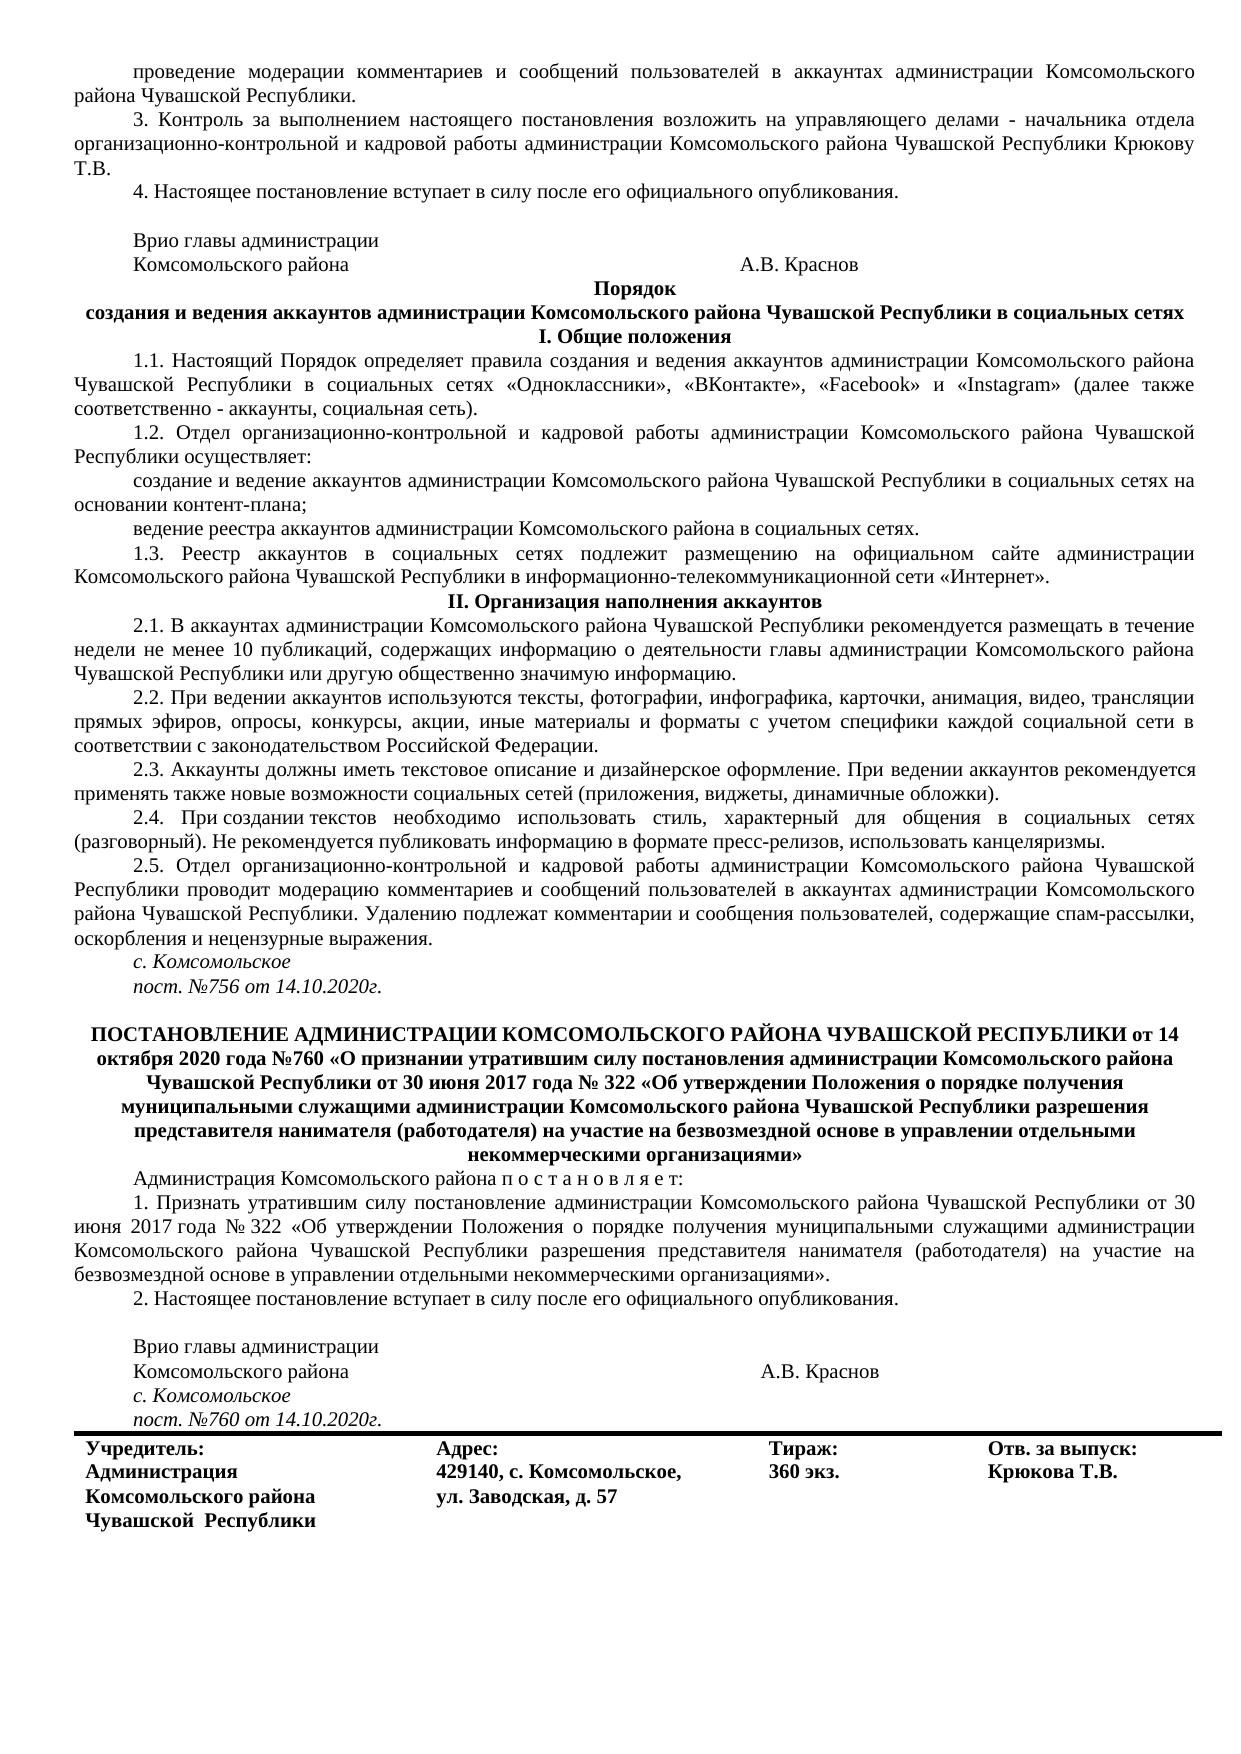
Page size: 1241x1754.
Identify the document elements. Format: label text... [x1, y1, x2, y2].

text 1.3. Реестр аккаунтов в социальных сетях подлежит размещению на официальном сайте администрации Комсомольского района Чувашской Республики в информационно-телекоммуникационной сети «Интернет». [74, 540, 1196, 588]
text 2.1. В аккаунтах администрации Комсомольского района Чувашской Республики рекомендуется размещать в течение недели не менее 10 публикаций, содержащих информацию о деятельности главы администрации Комсомольского района Чувашской Республики или другую общественно значимую информацию. [74, 613, 1196, 685]
text Комсомольского района А.В. Краснов [74, 1358, 1197, 1383]
text I. Общие положения [74, 324, 1196, 348]
text пост. №760 от 14.10.2020г. [74, 1407, 1196, 1431]
text 2.5. Отдел организационно-контрольной и кадровой работы администрации Комсомольского района Чувашской Республики проводит модерацию комментариев и сообщений пользователей в аккаунтах администрации Комсомольского района Чувашской Республики. Удалению подлежат комментарии и сообщения пользователей, содержащие спам-рассылки, оскорбления и нецензурные выражения. [74, 853, 1196, 949]
text 1.1. Настоящий Порядок определяет правила создания и ведения аккаунтов администрации Комсомольского района Чувашской Республики в социальных сетях «Одноклассники», «ВКонтакте», «Facebook» и «Instagram» (далее также соответственно - аккаунты, социальная сеть). [74, 348, 1196, 420]
text проведение модерации комментариев и сообщений пользователей в аккаунтах администрации Комсомольского района Чувашской Республики. [74, 59, 1196, 107]
text 3. Контроль за выполнением настоящего постановления возложить на управляющего делами - начальника отдела организационно-контрольной и кадровой работы администрации Комсомольского района Чувашской Республики Крюкову Т.В. [74, 107, 1196, 179]
text Врио главы администрации [74, 1334, 842, 1358]
text 2.4. При создании текстов необходимо использовать стиль, характерный для общения в социальных сетях (разговорный). Не рекомендуется публиковать информацию в формате пресс-релизов, использовать канцеляризмы. [74, 805, 1196, 853]
text Порядок создания и ведения аккаунтов администрации Комсомольского района Чувашской Республики в социальных сетях [74, 276, 1196, 324]
text 2.2. При ведении аккаунтов используются тексты, фотографии, инфографика, карточки, анимация, видео, трансляции прямых эфиров, опросы, конкурсы, акции, иные материалы и форматы с учетом специфики каждой социальной сети в соответствии с законодательством Российской Федерации. [74, 685, 1196, 757]
table_header Тираж: 360 экз. [750, 1436, 971, 1532]
text ПОСТАНОВЛЕНИЕ АДМИНИСТРАЦИИ КОМСОМОЛЬСКОГО РАЙОНА ЧУВАШСКОЙ РЕСПУБЛИКИ от 14 октября 2020 года №760 «О признании утратившим силу постановления администрации Комсомольского района Чувашской Республики от 30 июня 2017 года № 322 «Об утверждении Положения о порядке получения муниципальными служащими администрации Комсомольского района Чувашской Республики разрешения представителя нанимателя (работодателя) на участие на безвозмездной основе в управлении отдельными некоммерческими организациями» [74, 1022, 1196, 1166]
text Комсомольского района А.В. Краснов [74, 252, 1196, 276]
text 1. Признать утратившим силу постановление администрации Комсомольского района Чувашской Республики от 30 июня 2017 года № 322 «Об утверждении Положения о порядке получения муниципальными служащими администрации Комсомольского района Чувашской Республики разрешения представителя нанимателя (работодателя) на участие на безвозмездной основе в управлении отдельными некоммерческими организациями». [74, 1190, 1196, 1286]
text создание и ведение аккаунтов администрации Комсомольского района Чувашской Республики в социальных сетях на основании контент-плана; [74, 468, 1196, 516]
text пост. №756 от 14.10.2020г. [74, 973, 1196, 998]
text с. Комсомольское [74, 1383, 1196, 1407]
text 4. Настоящее постановление вступает в силу после его официального опубликования. [74, 179, 1196, 203]
text ведение реестра аккаунтов администрации Комсомольского района в социальных сетях. [74, 516, 1196, 540]
text Администрация Комсомольского района п о с т а н о в л я е т: [74, 1166, 1196, 1190]
table_header Учредитель: Администрация Комсомольского района Чувашской Республики [74, 1436, 425, 1532]
text II. Организация наполнения аккаунтов [74, 588, 1196, 613]
table_header Адрес: 429140, с. Комсомольское, ул. Заводская, д. 57 [425, 1436, 750, 1532]
text Врио главы администрации [74, 228, 1196, 252]
text 2.3. Аккаунты должны иметь текстовое описание и дизайнерское оформление. При ведении аккаунтов рекомендуется применять также новые возможности социальных сетей (приложения, виджеты, динамичные обложки). [74, 757, 1196, 805]
text 1.2. Отдел организационно-контрольной и кадровой работы администрации Комсомольского района Чувашской Республики осуществляет: [74, 420, 1196, 468]
table_header Отв. за выпуск: Крюкова Т.В. [971, 1436, 1222, 1532]
text 2. Настоящее постановление вступает в силу после его официального опубликования. [74, 1286, 1196, 1310]
text с. Комсомольское [74, 949, 1196, 973]
